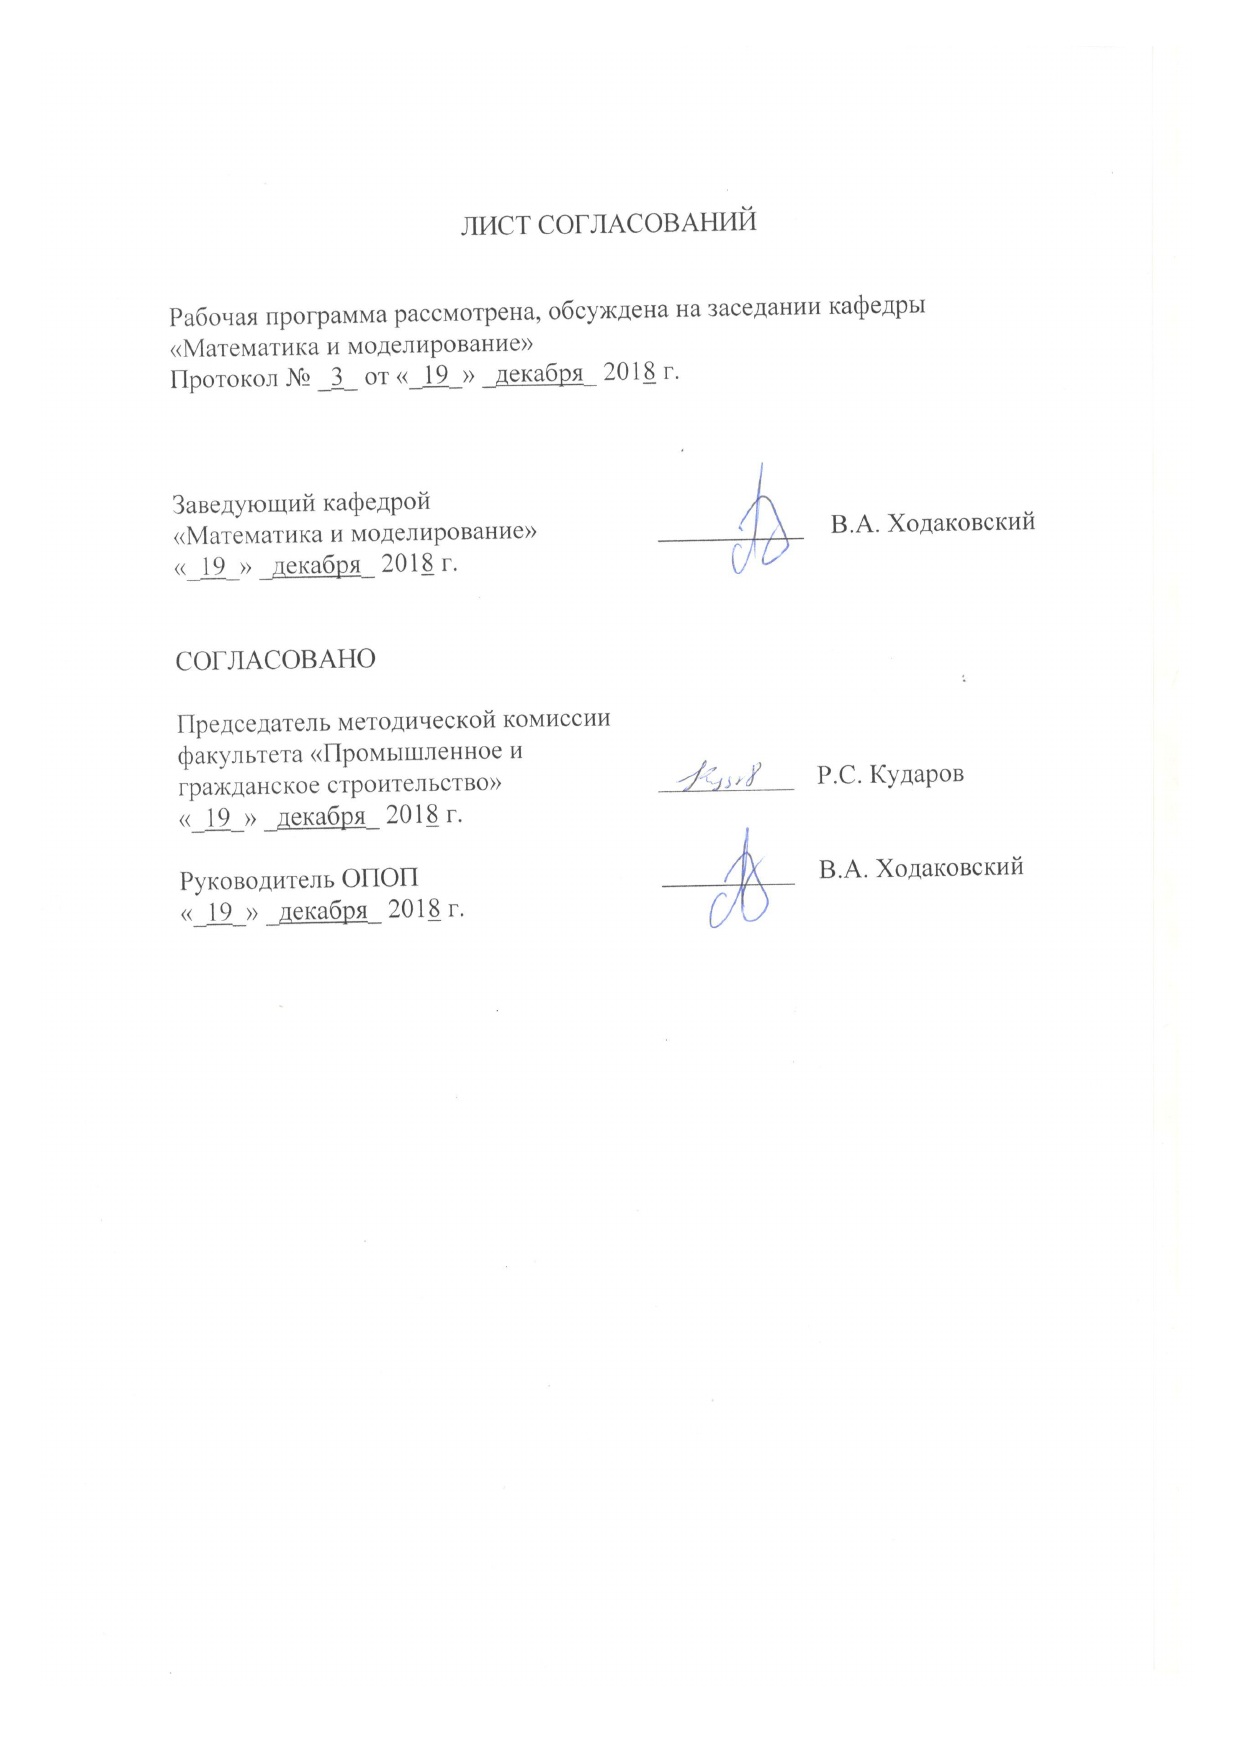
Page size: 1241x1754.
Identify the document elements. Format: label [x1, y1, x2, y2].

picture [37, 46, 1196, 1686]
